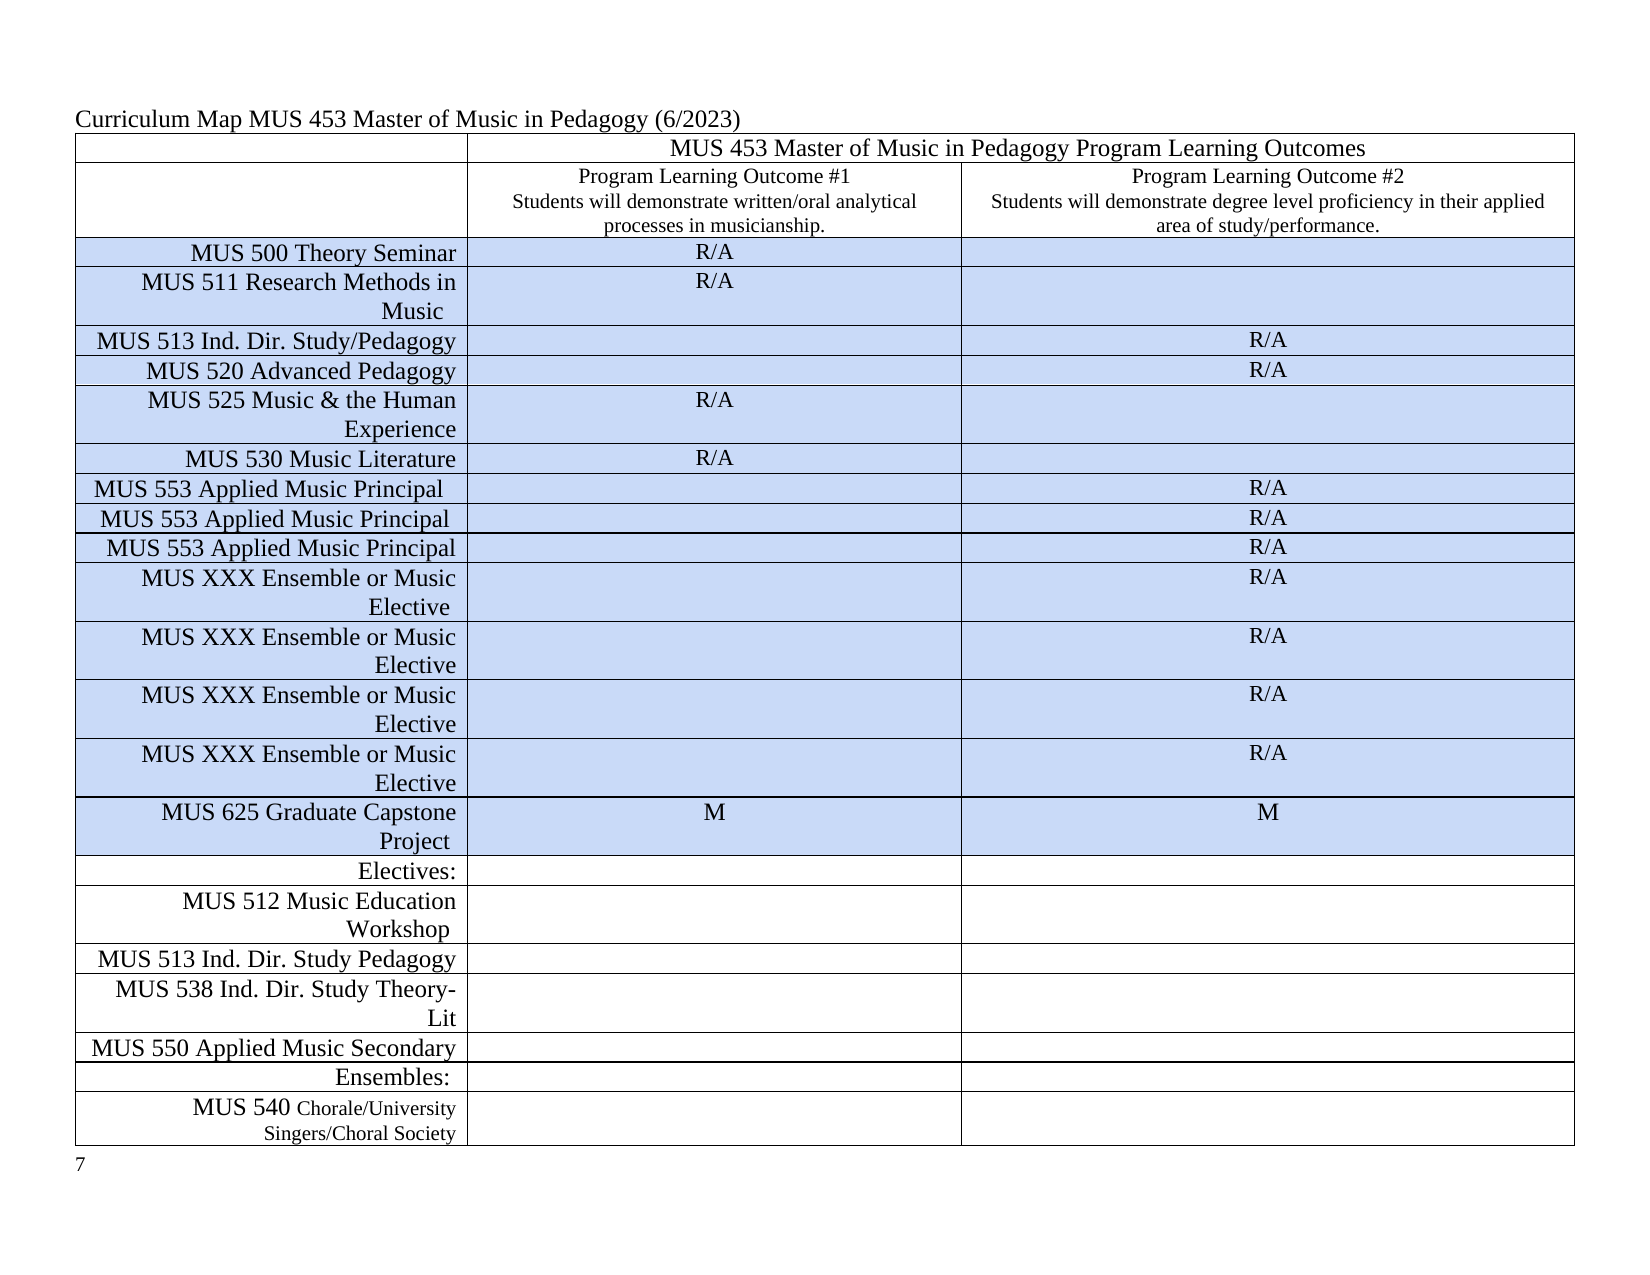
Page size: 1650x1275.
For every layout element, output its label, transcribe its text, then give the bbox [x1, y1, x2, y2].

table_cell [468, 504, 961, 532]
table_cell R/A [962, 680, 1574, 738]
table_cell MUS 625 Graduate Capstone Project [76, 798, 467, 855]
table_cell R/A [962, 622, 1574, 679]
table_cell [962, 886, 1574, 943]
table_cell MUS XXX Ensemble or Music Elective [76, 622, 467, 679]
table_cell [468, 680, 961, 738]
table_cell MUS 553 Applied Music Principal [76, 474, 467, 503]
table_cell MUS 538 Ind. Dir. Study Theory-Lit [76, 974, 467, 1032]
table_cell MUS 511 Research Methods in Music [76, 267, 467, 325]
table_cell [962, 238, 1574, 266]
table_cell [962, 856, 1574, 885]
table_cell [468, 739, 961, 796]
table_cell [468, 1063, 961, 1091]
table_cell R/A [962, 534, 1574, 562]
table_header [76, 134, 467, 162]
table_cell Program Learning Outcome #2 Students will demonstrate degree level proficiency in their applied area of study/performance. [962, 163, 1574, 237]
table_cell [468, 622, 961, 679]
table_cell R/A [468, 386, 961, 443]
table_cell MUS 512 Music Education Workshop [76, 886, 467, 943]
table_cell Electives: [76, 856, 467, 885]
table_cell MUS XXX Ensemble or Music Elective [76, 739, 467, 796]
table_cell MUS 540 Chorale/University Singers/Choral Society [76, 1092, 467, 1145]
table_cell [962, 386, 1574, 443]
table_cell [468, 356, 961, 384]
table_cell [962, 944, 1574, 973]
table_cell [468, 856, 961, 885]
table_cell [468, 886, 961, 943]
table_cell [962, 1063, 1574, 1091]
table_cell MUS 500 Theory Seminar [76, 238, 467, 266]
table_cell R/A [962, 563, 1574, 621]
table_cell MUS 525 Music & the Human Experience [76, 386, 467, 443]
table_cell [962, 974, 1574, 1032]
table_cell [468, 1092, 961, 1145]
table_cell R/A [962, 739, 1574, 796]
table_cell M [962, 798, 1574, 855]
table_cell [76, 163, 467, 237]
table_cell [468, 474, 961, 503]
table_cell R/A [962, 504, 1574, 532]
table_cell R/A [468, 444, 961, 473]
table_cell MUS 513 Ind. Dir. Study/Pedagogy [76, 326, 467, 355]
table_cell [468, 534, 961, 562]
table_header MUS 453 Master of Music in Pedagogy Program Learning Outcomes [468, 134, 1574, 162]
table_cell [468, 563, 961, 621]
table_cell [468, 1033, 961, 1061]
table_cell Program Learning Outcome #1 Students will demonstrate written/oral analytical processes in musicianship. [468, 163, 961, 237]
table_cell MUS 513 Ind. Dir. Study Pedagogy [76, 944, 467, 973]
table_cell MUS XXX Ensemble or Music Elective [76, 563, 467, 621]
table_cell [468, 974, 961, 1032]
table_cell [468, 944, 961, 973]
table_cell MUS 553 Applied Music Principal [76, 534, 467, 562]
table_cell R/A [962, 326, 1574, 355]
table_cell MUS 550 Applied Music Secondary [76, 1033, 467, 1061]
table_cell MUS 553 Applied Music Principal [76, 504, 467, 532]
table_cell [962, 1092, 1574, 1145]
table_cell R/A [468, 267, 961, 325]
table_cell MUS XXX Ensemble or Music Elective [76, 680, 467, 738]
table_cell M [468, 798, 961, 855]
table_cell MUS 530 Music Literature [76, 444, 467, 473]
text Curriculum Map MUS 453 Master of Music in Pedagogy (6/2023) [75, 104, 1575, 132]
table_cell [468, 326, 961, 355]
table_cell [962, 444, 1574, 473]
table_cell Ensembles: [76, 1063, 467, 1091]
table_cell R/A [468, 238, 961, 266]
table_cell MUS 520 Advanced Pedagogy [76, 356, 467, 384]
table_cell [962, 1033, 1574, 1061]
table_cell R/A [962, 474, 1574, 503]
table_cell R/A [962, 356, 1574, 384]
table_cell [962, 267, 1574, 325]
